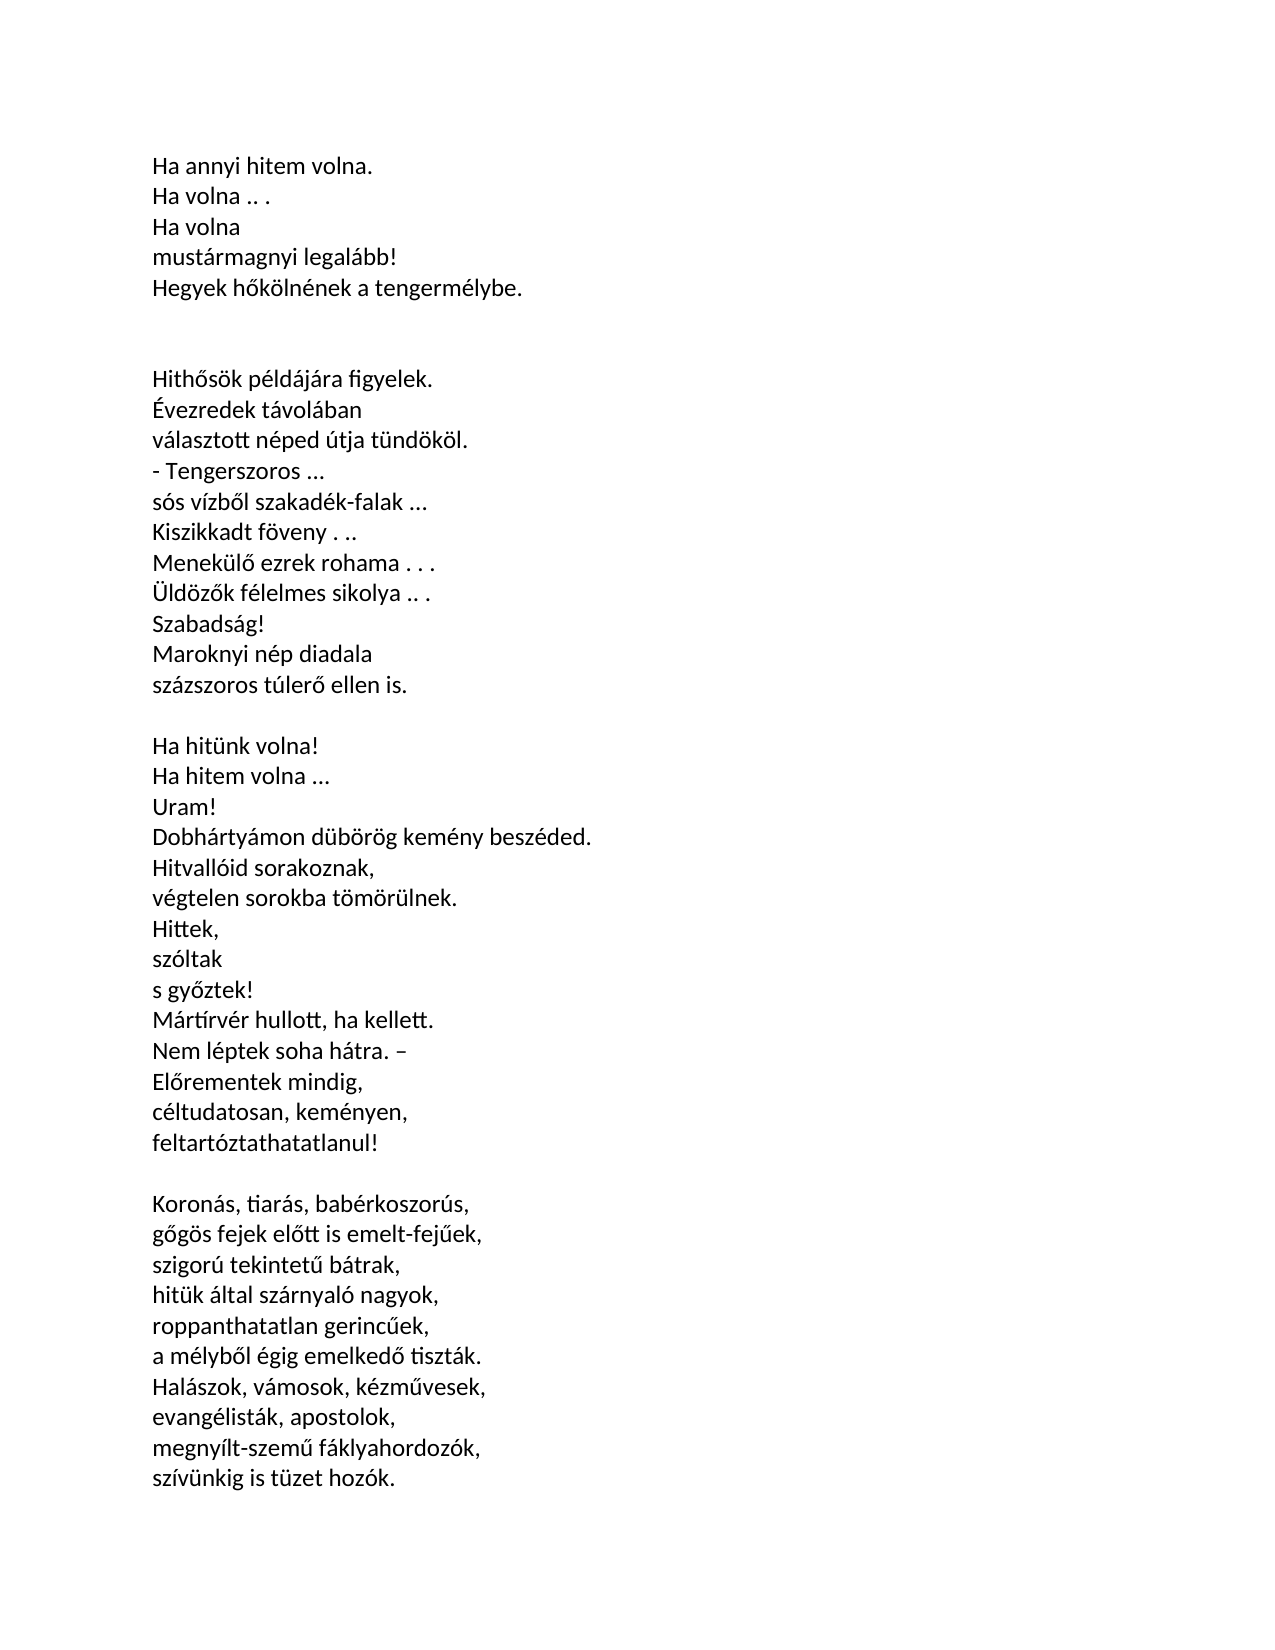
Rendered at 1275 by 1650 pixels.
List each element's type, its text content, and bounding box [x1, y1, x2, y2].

text szigorú tekintetű bátrak, [152, 1249, 1056, 1279]
text Dobhártyámon dübörög kemény beszéded. [152, 821, 1125, 852]
text Menekülő ezrek rohama . . . [152, 547, 1106, 577]
text Évezredek távolában [152, 394, 1106, 425]
text Nem léptek soha hátra. – [152, 1035, 1004, 1066]
text százszoros túlerő ellen is. [152, 669, 1106, 699]
text szívünkig is tüzet hozók. [152, 1462, 1056, 1493]
text feltartóztathatatlanul! [152, 1127, 1004, 1157]
text végtelen sorokba tömörülnek. [152, 882, 1125, 913]
text Uram! [152, 791, 1106, 821]
text a mélyből égig emelkedő tiszták. [152, 1340, 1056, 1371]
text Maroknyi nép diadala [152, 638, 1106, 669]
text mustármagnyi legalább! [152, 242, 1125, 272]
text választott néped útja tündököl. [152, 425, 1106, 455]
text s győztek! [152, 974, 1125, 1004]
text Hegyek hőkölnének a tengermélybe. [152, 272, 1125, 303]
text evangélisták, apostolok, [152, 1401, 1056, 1432]
text roppanthatatlan gerincűek, [152, 1310, 1056, 1340]
text Ha volna .. . [152, 181, 1106, 211]
text Hithősök példájára figyelek. [152, 364, 1106, 394]
text Mártírvér hullott, ha kellett. [152, 1004, 1125, 1035]
text - Tengerszoros ... [152, 455, 1106, 486]
text Ha hitünk volna! [152, 730, 1106, 760]
text Halászok, vámosok, kézművesek, [152, 1371, 1056, 1401]
text céltudatosan, keményen, [152, 1096, 1004, 1127]
text Hitvallóid sorakoznak, [152, 852, 1125, 882]
text hitük által szárnyaló nagyok, [152, 1279, 1056, 1310]
text gőgös fejek előtt is emelt-fejűek, [152, 1218, 1056, 1249]
text Üldözők félelmes sikolya .. . [152, 577, 1106, 608]
text Kiszikkadt föveny . .. [152, 516, 1106, 547]
text sós vízből szakadék-falak ... [152, 486, 1106, 516]
text szóltak [152, 943, 1125, 974]
text Szabadság! [152, 608, 1106, 638]
text Előrementek mindig, [152, 1066, 1004, 1096]
text megnyílt-szemű fáklyahordozók, [152, 1432, 1056, 1462]
text Ha annyi hitem volna. [152, 150, 1106, 181]
text Ha hitem volna ... [152, 760, 1106, 791]
text Koronás, tiarás, babérkoszorús, [152, 1188, 1056, 1218]
text Ha volna [152, 211, 1106, 242]
text Hittek, [152, 913, 1125, 943]
